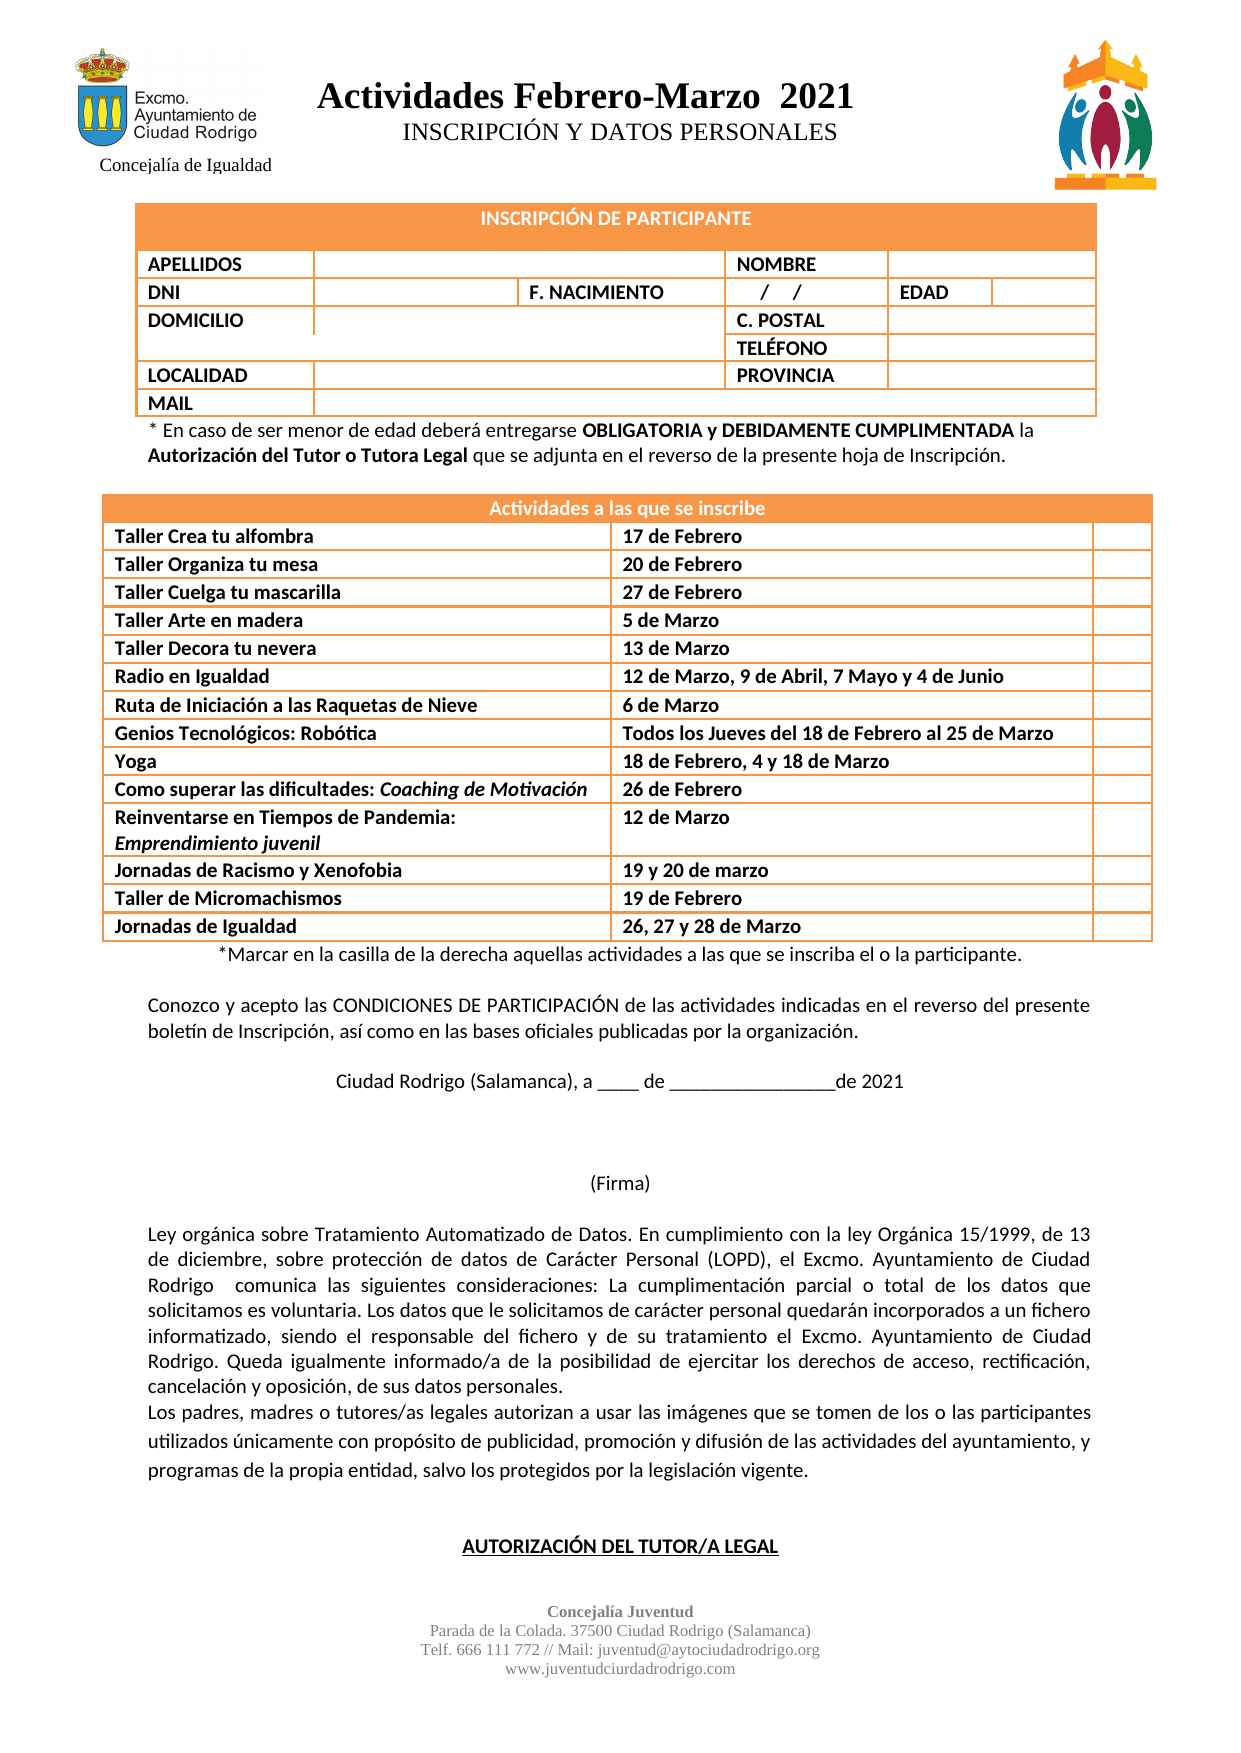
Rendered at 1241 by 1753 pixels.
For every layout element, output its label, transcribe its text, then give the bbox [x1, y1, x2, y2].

table_cell 6 de Marzo [612, 692, 1092, 718]
table_cell TELÉFONO [726, 335, 887, 360]
table_cell MAIL [138, 390, 313, 415]
table_cell [1094, 720, 1151, 746]
table_cell Reinventarse en Tiempos de Pandemia: Emprendimiento juvenil [104, 804, 610, 855]
table_cell Yoga [104, 748, 610, 774]
text Ley orgánica sobre Tratamiento Automatizado de Datos. En cumplimiento con la ley Orgánica 15/1999, de 13 de diciembre, sobre protección de datos de Carácter Personal (LOPD), el Excmo. Ayuntamiento de Ciudad Rodrigo comunica las siguientes consideraciones: La cumplimentación parcial o total de los datos que solicitamos es voluntaria. Los datos que le solicitamos de carácter personal quedarán incorporados a un fichero informatizado, siendo el responsable del fichero y de su tratamiento el Excmo. Ayuntamiento de Ciudad Rodrigo. Queda igualmente informado/a de la posibilidad de ejercitar los derechos de acceso, rectificación, cancelación y oposición, de sus datos personales. [148, 1221, 1093, 1399]
table_cell 26, 27 y 28 de Marzo [612, 914, 1092, 939]
table_cell [1094, 523, 1151, 549]
table_cell F. NACIMIENTO [519, 279, 724, 305]
table_cell Radio en Igualdad [104, 664, 610, 690]
table_cell Como superar las dificultades: Coaching de Motivación [104, 776, 610, 802]
table_cell Jornadas de Igualdad [104, 914, 610, 939]
table_header Actividades a las que se inscribe [104, 496, 1151, 521]
text Ciudad Rodrigo (Salamanca), a ____ de ________________de 2021 [148, 1069, 1093, 1094]
table_cell [315, 251, 724, 277]
table_cell Genios Tecnológicos: Robótica [104, 720, 610, 746]
table_cell 13 de Marzo [612, 636, 1092, 662]
table_cell [889, 307, 1095, 333]
text Conozco y acepto las CONDICIONES DE PARTICIPACIÓN de las actividades indicadas en el reverso del presente boletín de Inscripción, así como en las bases oficiales publicadas por la organización. [148, 992, 1093, 1043]
table_cell [1094, 692, 1151, 718]
table_cell [889, 362, 1095, 388]
text *Marcar en la casilla de la derecha aquellas actividades a las que se inscriba el o la participante. [148, 942, 1093, 967]
table_cell DNI [138, 279, 313, 305]
table_cell [1094, 885, 1151, 911]
table_cell [315, 279, 517, 305]
table_cell [1094, 664, 1151, 690]
table_cell [1094, 804, 1151, 855]
text * En caso de ser menor de edad deberá entregarse OBLIGATORIA y DEBIDAMENTE CUMPLIMENTADA la Autorización del Tutor o Tutora Legal que se adjunta en el reverso de la presente hoja de Inscripción. [148, 417, 1093, 468]
table_cell LOCALIDAD [138, 362, 313, 388]
list Los padres, madres o tutores/as legales autorizan a usar las imágenes que se tomen de los o las participantes utilizados únicamente con propósito de publicidad, promoción y difusión de las actividades del ayuntamiento, y programas de la propia entidad, salvo los protegidos por la legislación vigente. [148, 1399, 1093, 1483]
table_cell [1094, 636, 1151, 662]
table_cell 12 de Marzo [612, 804, 1092, 855]
table_cell [1094, 914, 1151, 939]
table_cell NOMBRE [726, 251, 887, 277]
picture [1054, 39, 1157, 190]
table_cell Taller Cuelga tu mascarilla [104, 579, 610, 605]
table_cell [1094, 608, 1151, 633]
table_header INSCRIPCIÓN DE PARTICIPANTE [138, 205, 1095, 249]
table_cell PROVINCIA [726, 362, 887, 388]
table_cell [315, 390, 1095, 415]
table_cell [315, 362, 724, 388]
table_cell C. POSTAL [726, 307, 887, 333]
table_cell [889, 251, 1095, 277]
table_cell APELLIDOS [138, 251, 313, 277]
table_cell 26 de Febrero [612, 776, 1092, 802]
table_cell [1094, 776, 1151, 802]
table_cell DOMICILIO [138, 307, 314, 360]
table_cell 17 de Febrero [612, 523, 1092, 549]
table_cell [314, 307, 724, 360]
table_cell 5 de Marzo [612, 608, 1092, 633]
table_cell [1094, 748, 1151, 774]
table_cell [1094, 579, 1151, 605]
table_cell Taller Crea tu alfombra [104, 523, 610, 549]
table_cell Jornadas de Racismo y Xenofobia [104, 857, 610, 883]
text (Firma) [148, 1170, 1093, 1196]
table_cell 18 de Febrero, 4 y 18 de Marzo [612, 748, 1092, 774]
table_cell Taller Organiza tu mesa [104, 551, 610, 577]
picture [74, 48, 268, 147]
table_cell / / [726, 279, 887, 305]
table_cell 20 de Febrero [612, 551, 1092, 577]
table_cell [993, 279, 1095, 305]
table_cell [1094, 551, 1151, 577]
table_cell Taller de Micromachismos [104, 885, 610, 911]
table_cell Todos los Jueves del 18 de Febrero al 25 de Marzo [612, 720, 1092, 746]
table_cell 12 de Marzo, 9 de Abril, 7 Mayo y 4 de Junio [612, 664, 1092, 690]
table_cell Taller Arte en madera [104, 608, 610, 633]
table_cell 27 de Febrero [612, 579, 1092, 605]
table_cell 19 y 20 de marzo [612, 857, 1092, 883]
table_cell [889, 335, 1095, 360]
table_cell Ruta de Iniciación a las Raquetas de Nieve [104, 692, 610, 718]
table_cell EDAD [889, 279, 991, 305]
text AUTORIZACIÓN DEL TUTOR/A LEGAL [148, 1533, 1093, 1558]
table_cell Taller Decora tu nevera [104, 636, 610, 662]
table_cell 19 de Febrero [612, 885, 1092, 911]
table_cell [1094, 857, 1151, 883]
